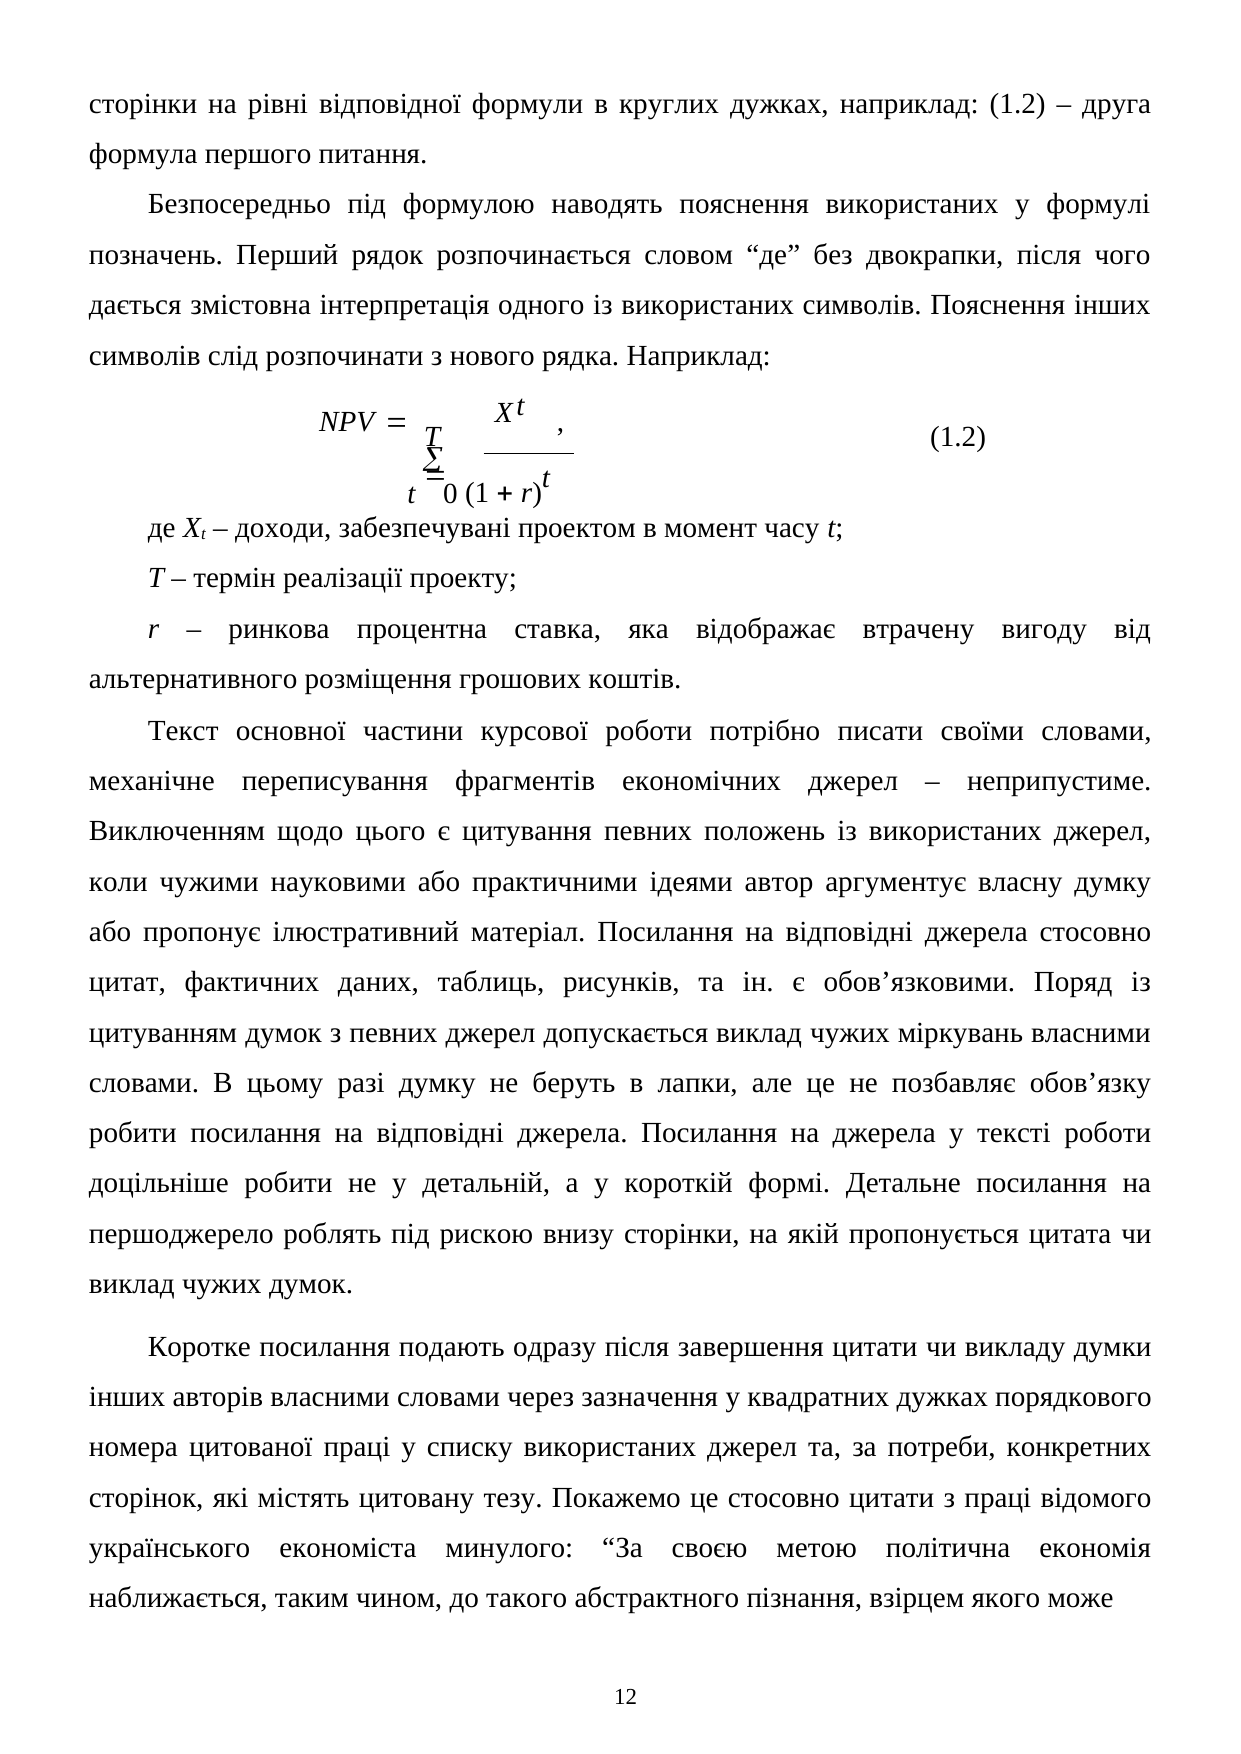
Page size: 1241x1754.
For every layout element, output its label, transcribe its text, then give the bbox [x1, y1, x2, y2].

text r – ринкова процентна ставка, яка відображає втрачену вигоду від альтернативного розміщення грошових коштів. [89, 611, 1151, 695]
text t 0 (1  r)t [407, 454, 1171, 510]
text X [71, 402, 512, 427]
text Текст основної частини курсової роботи потрібно писати своїми словами, механічне переписування фрагментів економічних джерел – неприпустиме. Виключенням щодо цього є цитування певних положень із використаних джерел, коли чужими науковими або практичними ідеями автор аргументує власну думку або пропонує ілюстративний матеріал. Посилання на відповідні джерела стосовно цитат, фактичних даних, таблиць, рисунків, та ін. є обов’язковими. Поряд із цитуванням думок з певних джерел допускається виклад чужих міркувань власними словами. В цьому разі думку не беруть в лапки, але це не позбавляє обов’язку робити посилання на відповідні джерела. Посилання на джерела у тексті роботи доцільніше робити не у детальній, а у короткій формі. Детальне посилання на першоджерело роблять під рискою внизу сторінки, на якій пропонується цитата чи виклад чужих думок. [89, 713, 1152, 1300]
text Коротке посилання подають одразу після завершення цитати чи викладу думки інших авторів власними словами через зазначення у квадратних дужках порядкового номера цитованої праці у списку використаних джерел та, за потреби, конкретних сторінок, які містять цитовану тезу. Покажемо це стосовно цитати з праці відомого українського економіста минулого: “За своєю метою політична економія наближається, таким чином, до такого абстрактного пізнання, взірцем якого може [89, 1329, 1152, 1614]
text де Xt – доходи, забезпечувані проектом в момент часу t; Т – термін реалізації проекту; [148, 510, 843, 594]
text Безпосередньо під формулою наводять пояснення використаних у формулі позначень. Перший рядок розпочинається словом “де” без двокрапки, після чого дається змістовна інтерпретація одного із використаних символів. Пояснення інших символів слід розпочинати з нового рядка. Наприклад: [89, 187, 1151, 371]
text сторінки на рівні відповідної формули в круглих дужках, наприклад: (1.2) – друга формула першого питання. [89, 86, 1152, 170]
